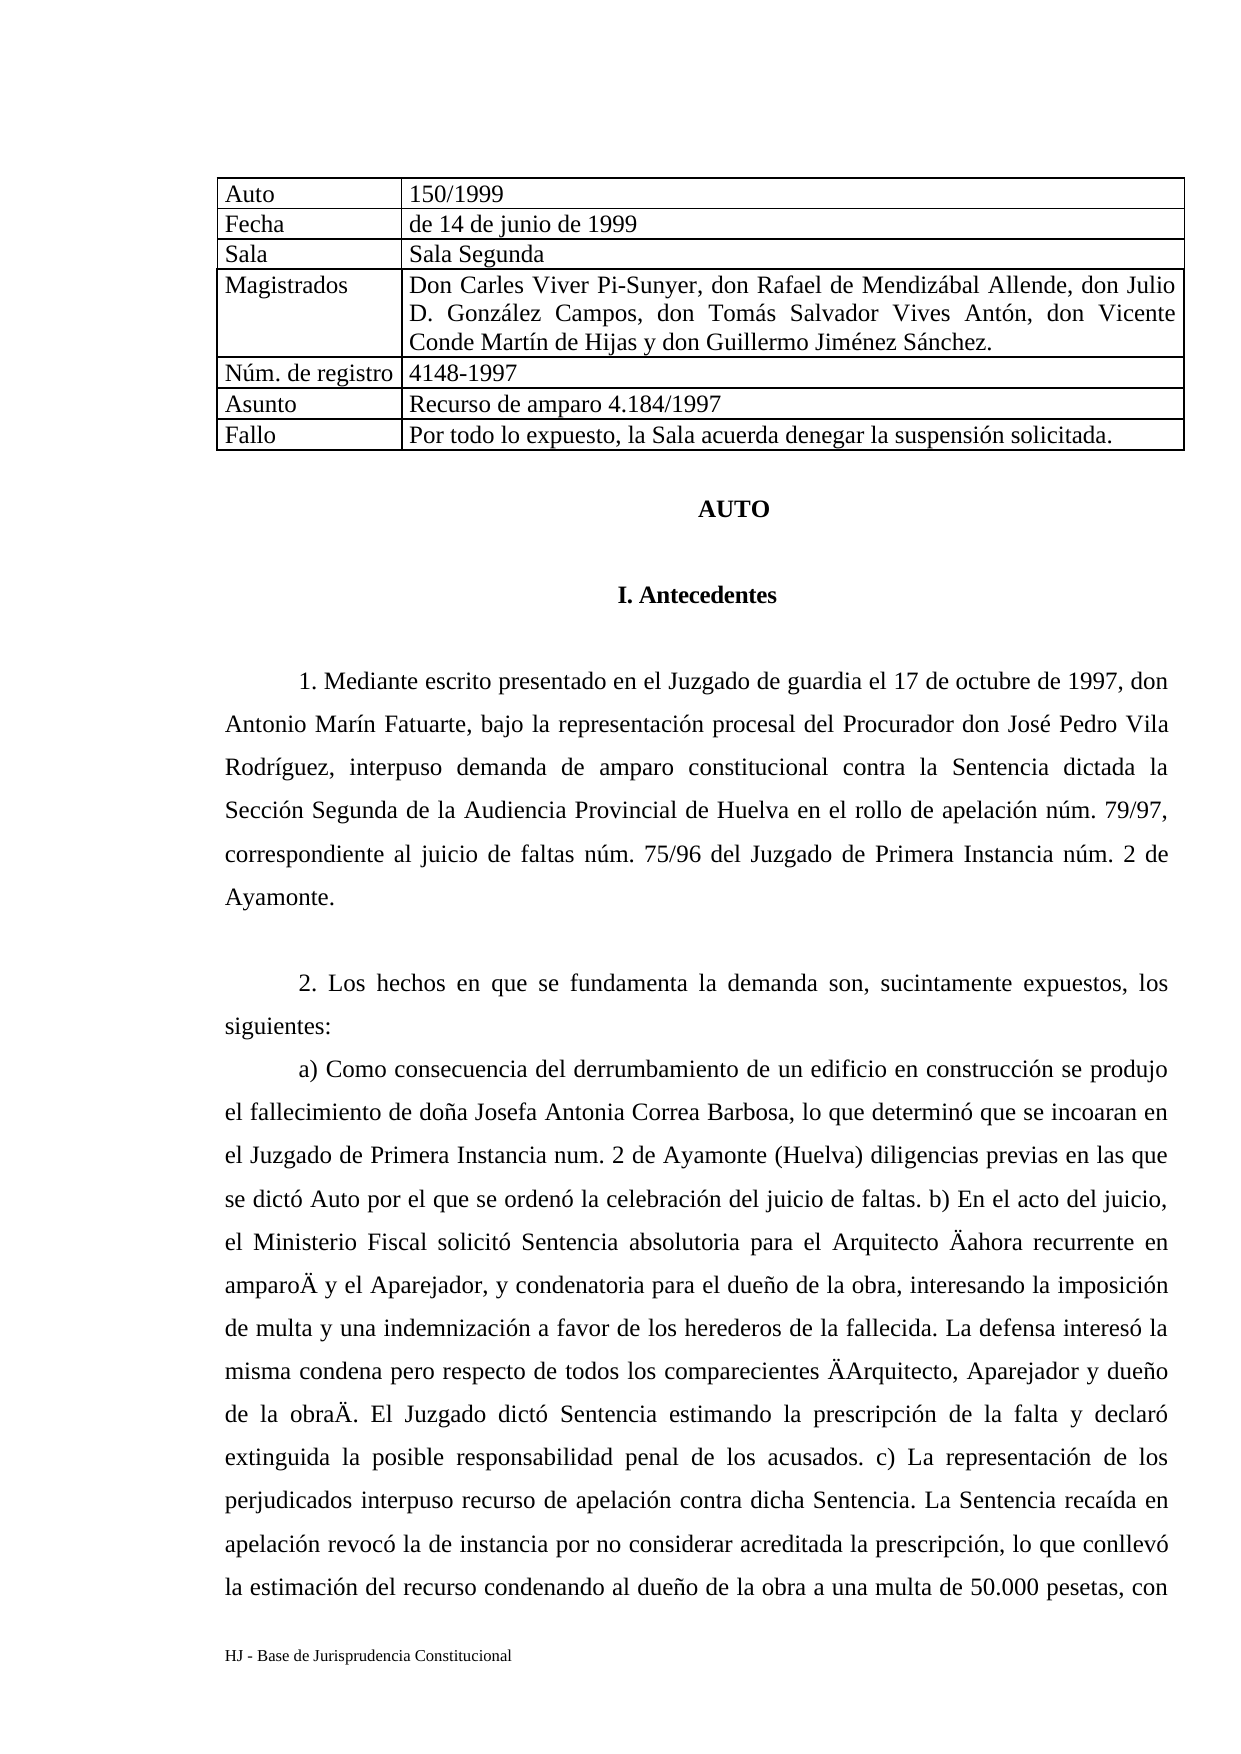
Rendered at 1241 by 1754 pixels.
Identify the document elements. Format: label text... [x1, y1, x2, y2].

table_cell Sala [218, 240, 401, 268]
table_header Auto [218, 179, 401, 207]
table_header 150/1999 [402, 179, 1184, 207]
text 1. Mediante escrito presentado en el Juzgado de guardia el 17 de octubre de 1997, don Antonio Marín Fatuarte, bajo la representación procesal del Procurador don José Pedro Vila Rodríguez, interpuso demanda de amparo constitucional contra la Sentencia dictada la Sección Segunda de la Audiencia Provincial de Huelva en el rollo de apelación núm. 79/97, correspondiente al juicio de faltas núm. 75/96 del Juzgado de Primera Instancia núm. 2 de Ayamonte. [224, 666, 1169, 911]
table_cell Magistrados [218, 270, 401, 356]
table_cell Por todo lo expuesto, la Sala acuerda denegar la suspensión solicitada. [403, 420, 1183, 448]
table_cell Fecha [218, 209, 401, 238]
table_cell Sala Segunda [402, 240, 1184, 268]
table_cell Fallo [218, 420, 401, 448]
text I. Antecedentes [224, 580, 1169, 609]
text AUTO [224, 494, 1169, 522]
text 2. Los hechos en que se fundamenta la demanda son, sucintamente expuestos, los siguientes: [224, 968, 1169, 1040]
table_cell Núm. de registro [218, 358, 401, 387]
table_cell Recurso de amparo 4.184/1997 [403, 389, 1183, 418]
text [224, 1054, 1169, 1601]
table_cell Don Carles Viver Pi-Sunyer, don Rafael de Mendizábal Allende, don Julio D. González Campos, don Tomás Salvador Vives Antón, don Vicente Conde Martín de Hijas y don Guillermo Jiménez Sánchez. [403, 270, 1183, 356]
table_cell de 14 de junio de 1999 [402, 209, 1184, 238]
table_cell Asunto [218, 389, 401, 418]
table_cell 4148-1997 [403, 358, 1183, 387]
